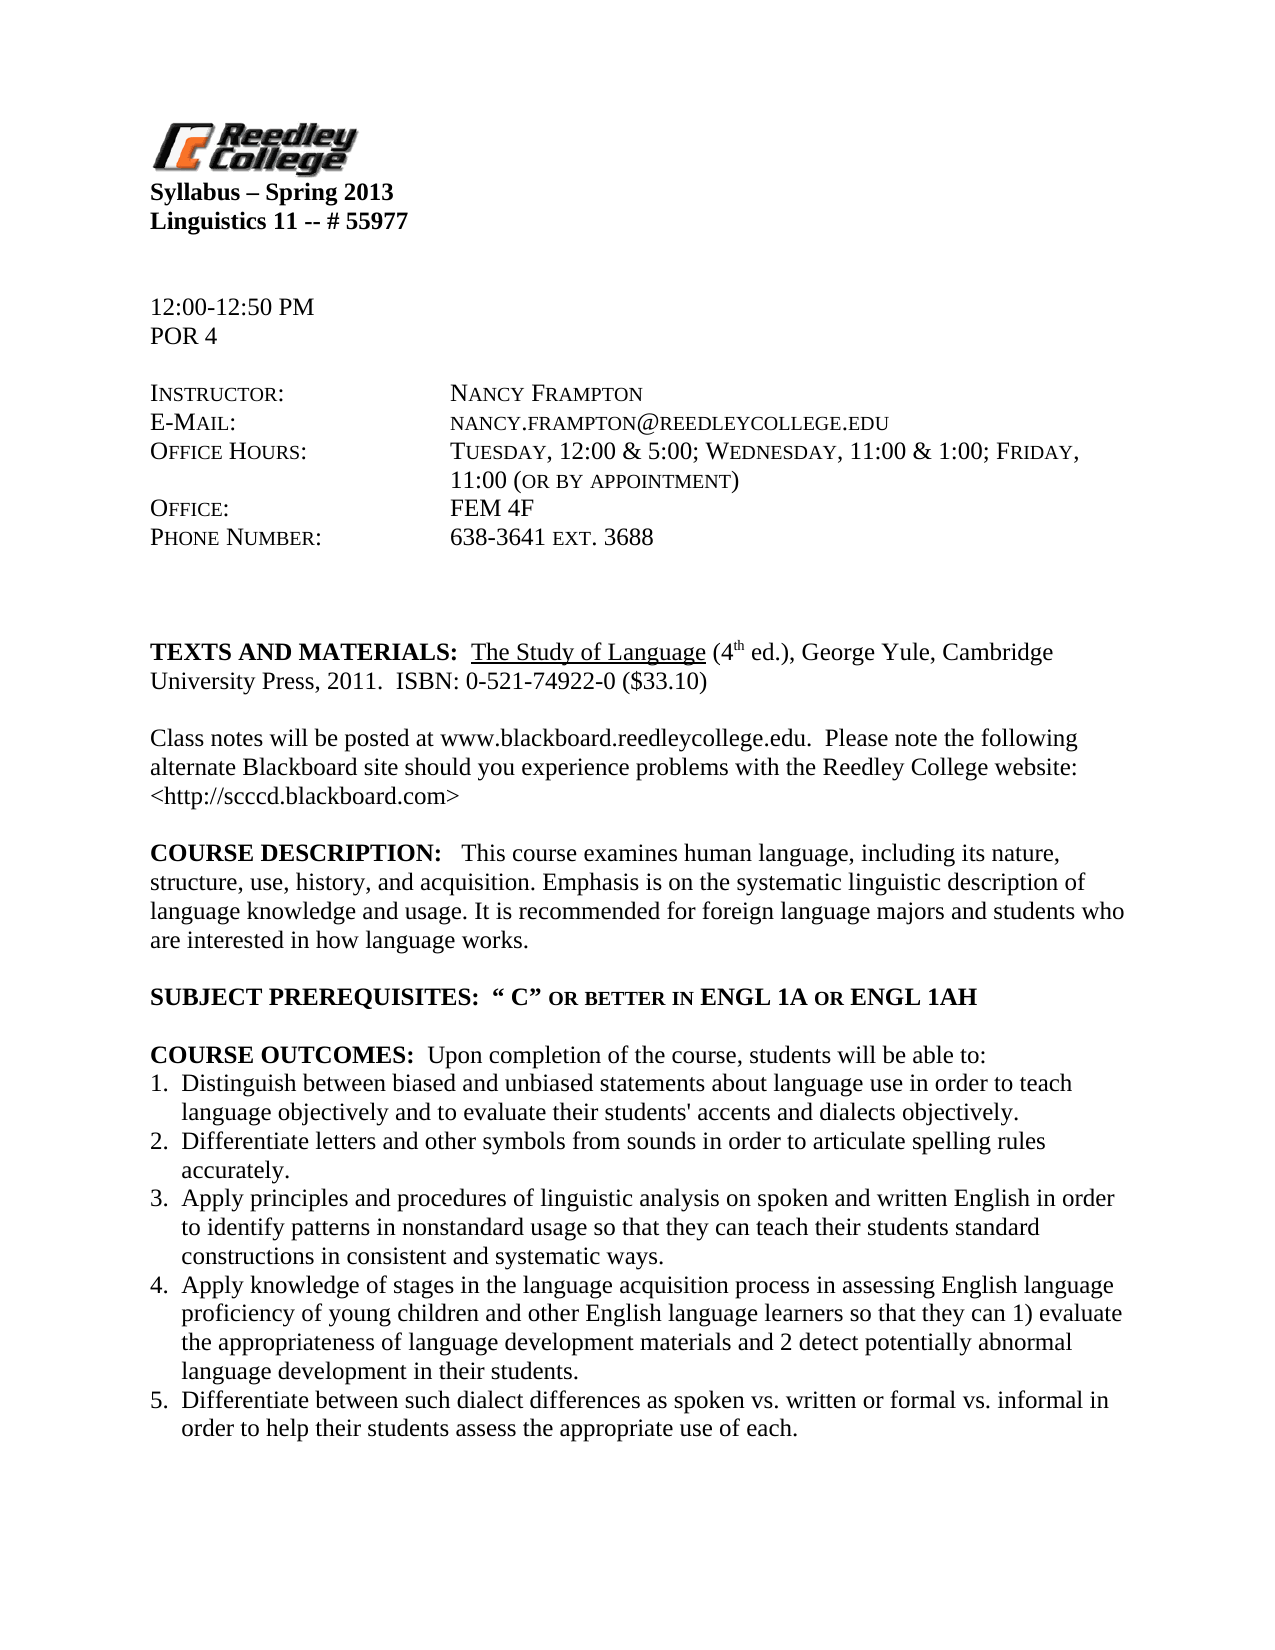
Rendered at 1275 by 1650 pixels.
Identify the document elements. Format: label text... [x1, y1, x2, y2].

text TEXTS AND MATERIALS: The Study of Language (4th ed.), George Yule, Cambridge [150, 637, 1125, 666]
subtitle Linguistics 11 -- # 55977 [150, 206, 1275, 235]
text 12:00-12:50 PM [150, 292, 1125, 321]
text accurately. [150, 1155, 1125, 1183]
text 2. Differentiate letters and other symbols from sounds in order to articulate spelling rules [150, 1126, 1125, 1155]
text order to help their students assess the appropriate use of each. [150, 1413, 1125, 1442]
text the appropriateness of language development materials and 2 detect potentially abnormal [150, 1327, 1125, 1356]
text to identify patterns in nonstandard usage so that they can teach their students standard [150, 1212, 1125, 1241]
text COURSE OUTCOMES: Upon completion of the course, students will be able to: [150, 1040, 1125, 1068]
text SUBJECT PREREQUISITES: “ C” or better in ENGL 1A or ENGL 1AH [150, 982, 1125, 1011]
text <http://scccd.blackboard.com> [150, 781, 1125, 810]
text constructions in consistent and systematic ways. [150, 1241, 1125, 1270]
text 1. Distinguish between biased and unbiased statements about language use in order to teach [150, 1068, 1125, 1097]
text POR 4 [150, 321, 1125, 350]
text proficiency of young children and other English language learners so that they can 1) evaluate [150, 1298, 1125, 1327]
text Instructor: Nancy Frampton [150, 378, 1125, 407]
picture [150, 113, 382, 178]
subtitle Syllabus – Spring 2013 [150, 177, 1275, 206]
text language objectively and to evaluate their students' accents and dialects objectively. [150, 1097, 1125, 1126]
text language development in their students. [150, 1356, 1125, 1385]
text 4. Apply knowledge of stages in the language acquisition process in assessing English language [150, 1270, 1125, 1298]
text Class notes will be posted at www.blackboard.reedleycollege.edu. Please note the following [150, 723, 1125, 752]
text University Press, 2011. ISBN: 0-521-74922-0 ($33.10) [150, 666, 1125, 695]
text Phone Number: 638-3641 ext. 3688 [150, 522, 1125, 551]
text 3. Apply principles and procedures of linguistic analysis on spoken and written English in order [150, 1183, 1125, 1212]
text Office: FEM 4F [150, 493, 1125, 522]
text 5. Differentiate between such dialect differences as spoken vs. written or formal vs. informal in [150, 1385, 1125, 1413]
text alternate Blackboard site should you experience problems with the Reedley College website: [150, 752, 1125, 781]
text Office Hours: Tuesday, 12:00 & 5:00; Wednesday, 11:00 & 1:00; Friday, 11:00 (or by appointment) [150, 436, 1125, 493]
text COURSE DESCRIPTION: This course examines human language, including its nature, structure, use, history, and acquisition. Emphasis is on the systematic linguistic description of language knowledge and usage. It is recommended for foreign language majors and students who are interested in how language works. [150, 838, 1125, 953]
text E-Mail: nancy.frampton@reedleycollege.edu [150, 407, 1125, 436]
